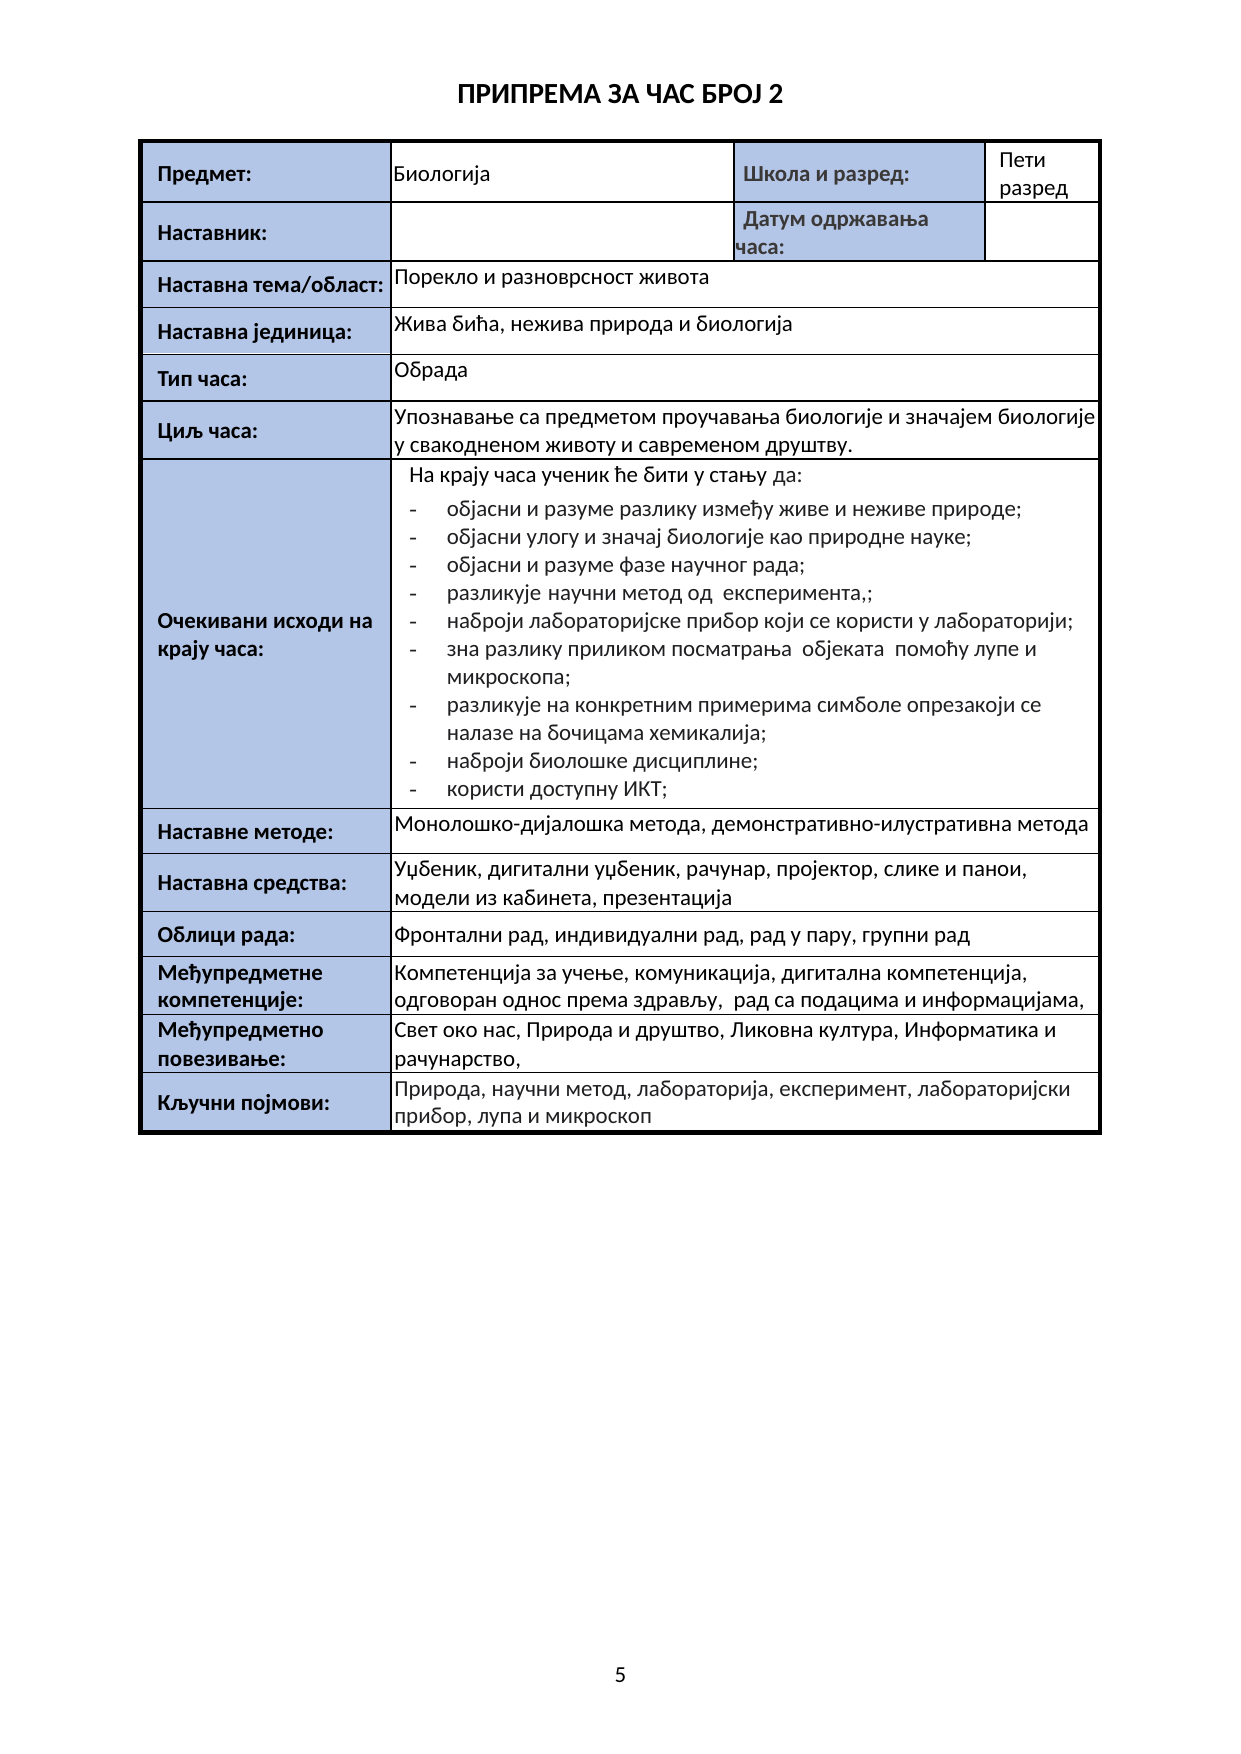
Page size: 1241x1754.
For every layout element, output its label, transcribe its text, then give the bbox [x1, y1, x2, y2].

table_cell Тип часа: [143, 355, 390, 400]
table_header Пети разред [986, 143, 1098, 201]
table_cell Фронтални рад, индивидуални рад, рад у пару, групни рад [392, 912, 1098, 956]
table_cell Циљ часа: [143, 402, 390, 458]
table_cell Наставна тема/област: [143, 262, 390, 307]
table_cell Обрада [392, 355, 1098, 400]
table_cell Природа, научни метод, лабораторија, експеримент, лабораторијски прибор, лупа и микроскоп [392, 1073, 1098, 1130]
table_cell Жива бића, нежива природа и биологија [392, 308, 1098, 353]
table_cell Компетенција за учење, комуникација, дигитална компетенција, одговоран однос према здрављу, рад са подацима и информацијама, [392, 957, 1098, 1014]
table_cell Порекло и разноврсност живота [392, 262, 1098, 307]
table_cell Наставне методе: [143, 809, 390, 853]
table_cell Наставна јединица: [143, 308, 390, 353]
table_cell Уџбеник, дигитални уџбеник, рачунар, пројектор, слике и панои, модели из кабинета, презентација [392, 854, 1098, 911]
table_cell Монолошко-дијалошка метода, демонстративно-илустративна метода [392, 809, 1098, 853]
table_cell Упознавање са предметом проучавања биологије и значајем биологије у свакодненом животу и савременом друштву. [392, 402, 1098, 458]
table_cell Наставна средства: [143, 854, 390, 911]
table_cell Међупредметно повезивање: [143, 1015, 390, 1072]
table_cell [392, 203, 733, 260]
table_header Биологија [392, 143, 733, 201]
table_cell Облици рада: [143, 912, 390, 956]
table_header Предмет: [143, 143, 390, 201]
table_cell Очекивани исходи на крају часа: [143, 460, 390, 808]
text ПРИПРЕМА ЗА ЧАС БРОЈ 2 [75, 75, 1165, 111]
table_header Школа и разред: [735, 143, 984, 201]
table_cell На крају часа ученик ће бити у стању да: објасни и разуме разлику између живе и неживе природе; објасни улогу и значај биологије као природне науке; објасни и разуме фазе научног рада; разликује научни метод од експеримента,; наброји лабораторијске прибор који се користи у лабораторији; зна разлику приликом посматрања објеката помоћу лупе и микроскопа; разликује на конкретним примерима симболе опрезакоји се налазе на бочицама хемикалија; наброји биолошке дисциплине; користи доступну ИКТ; [392, 460, 1098, 808]
table_cell Кључни појмови: [143, 1073, 390, 1130]
table_cell [986, 203, 1098, 260]
table_cell Свет око нас, Природа и друштво, Ликовна култура, Информатика и рачунарство, [392, 1015, 1098, 1072]
table_cell Наставник: [143, 203, 390, 260]
table_cell Датум одржавања часа: [735, 203, 984, 260]
table_cell Међупредметне компетенције: [143, 957, 390, 1014]
